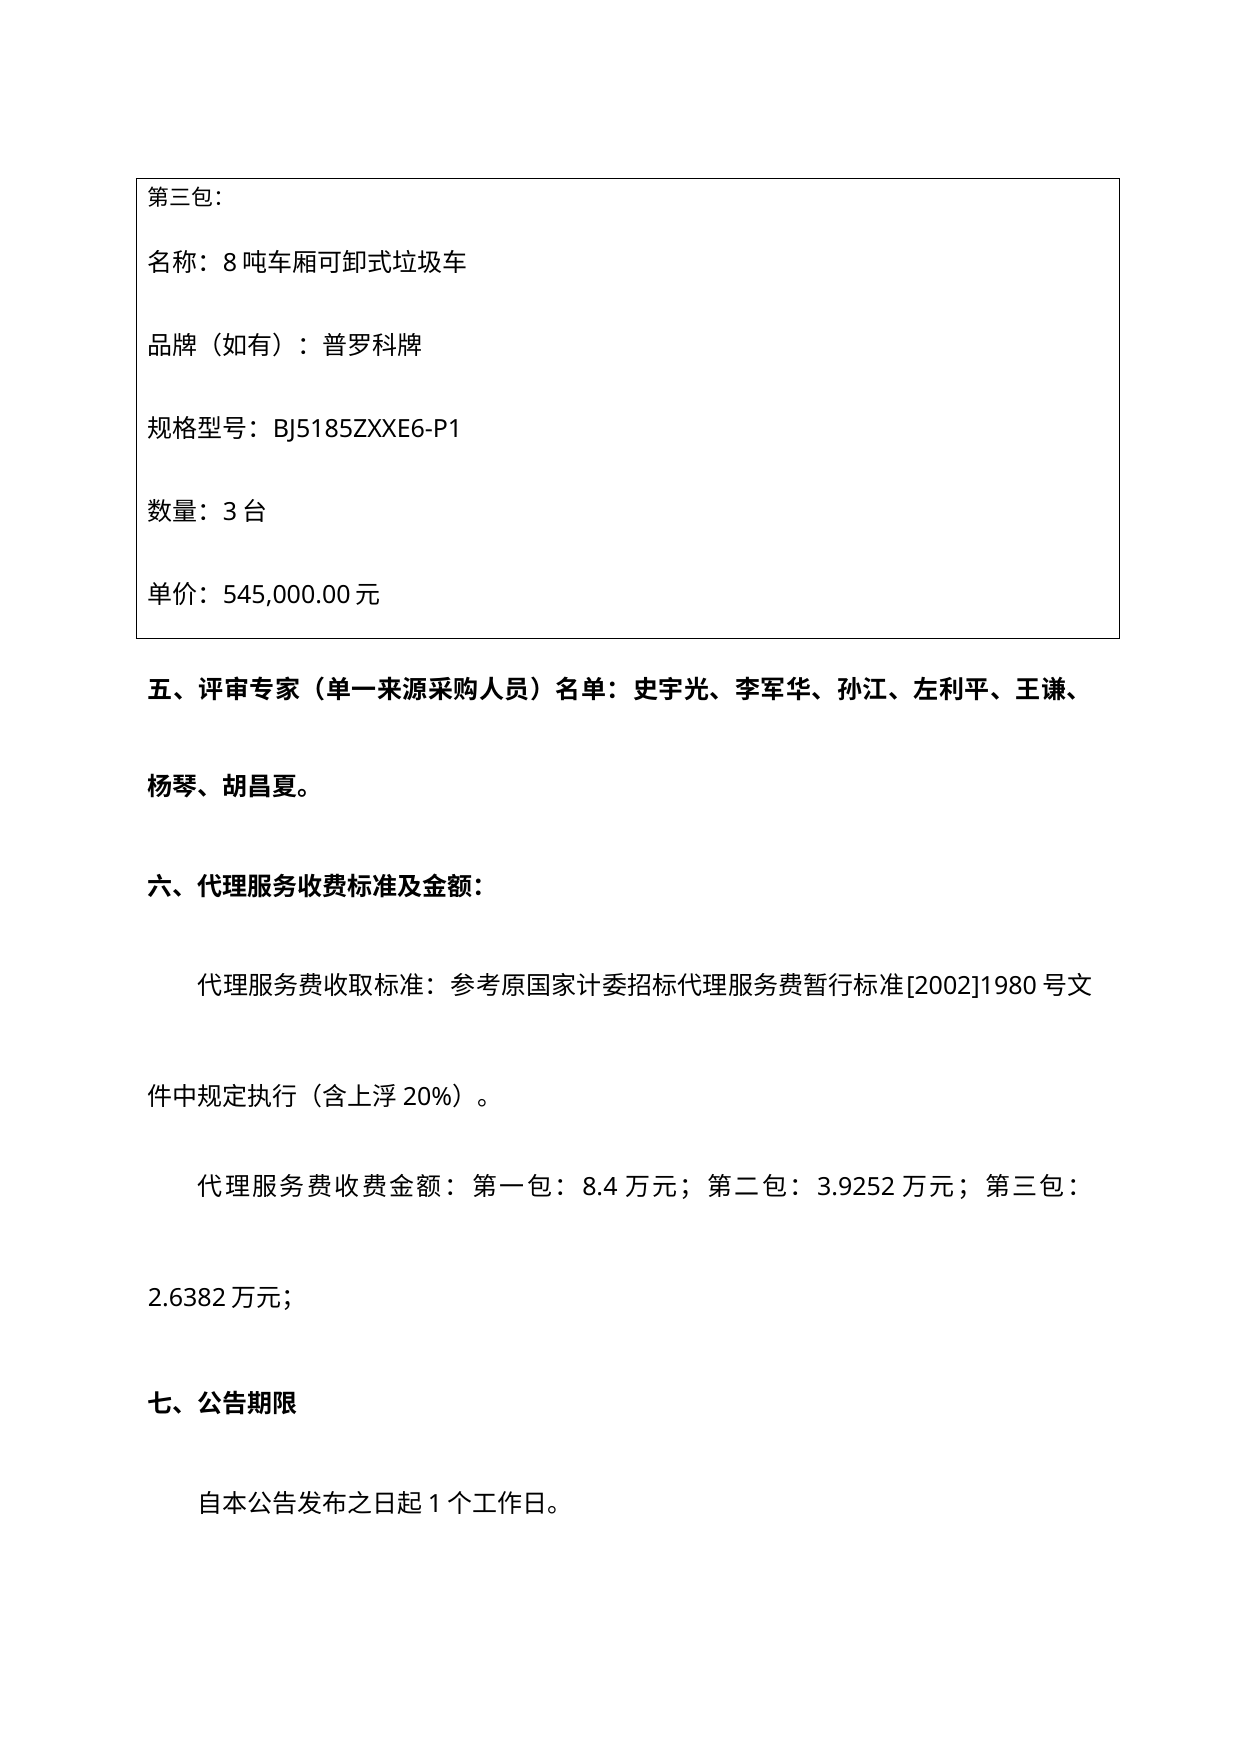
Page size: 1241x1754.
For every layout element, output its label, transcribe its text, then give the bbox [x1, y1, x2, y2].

text 六、代理服务收费标准及金额： [148, 852, 1093, 917]
text 五、评审专家（单一来源采购人员）名单：史宇光、李军华、孙江、左利平、王谦、杨琴、胡昌夏。 [148, 655, 1093, 817]
text 七、公告期限 [148, 1369, 1093, 1434]
text 代理服务费收取标准：参考原国家计委招标代理服务费暂行标准[2002]1980号文件中规定执行（含上浮20%）。 [148, 951, 1093, 1127]
text 代理服务费收费金额：第一包：8.4万元；第二包：3.9252万元；第三包：2.6382万元； [148, 1152, 1093, 1328]
text 自本公告发布之日起1个工作日。 [148, 1469, 1093, 1534]
table_cell 第三包： 名称：8吨车厢可卸式垃圾车 品牌（如有）：普罗科牌 规格型号：BJ5185ZXXE6-P1 数量：3台 单价：545,000.00元 [137, 179, 1119, 638]
